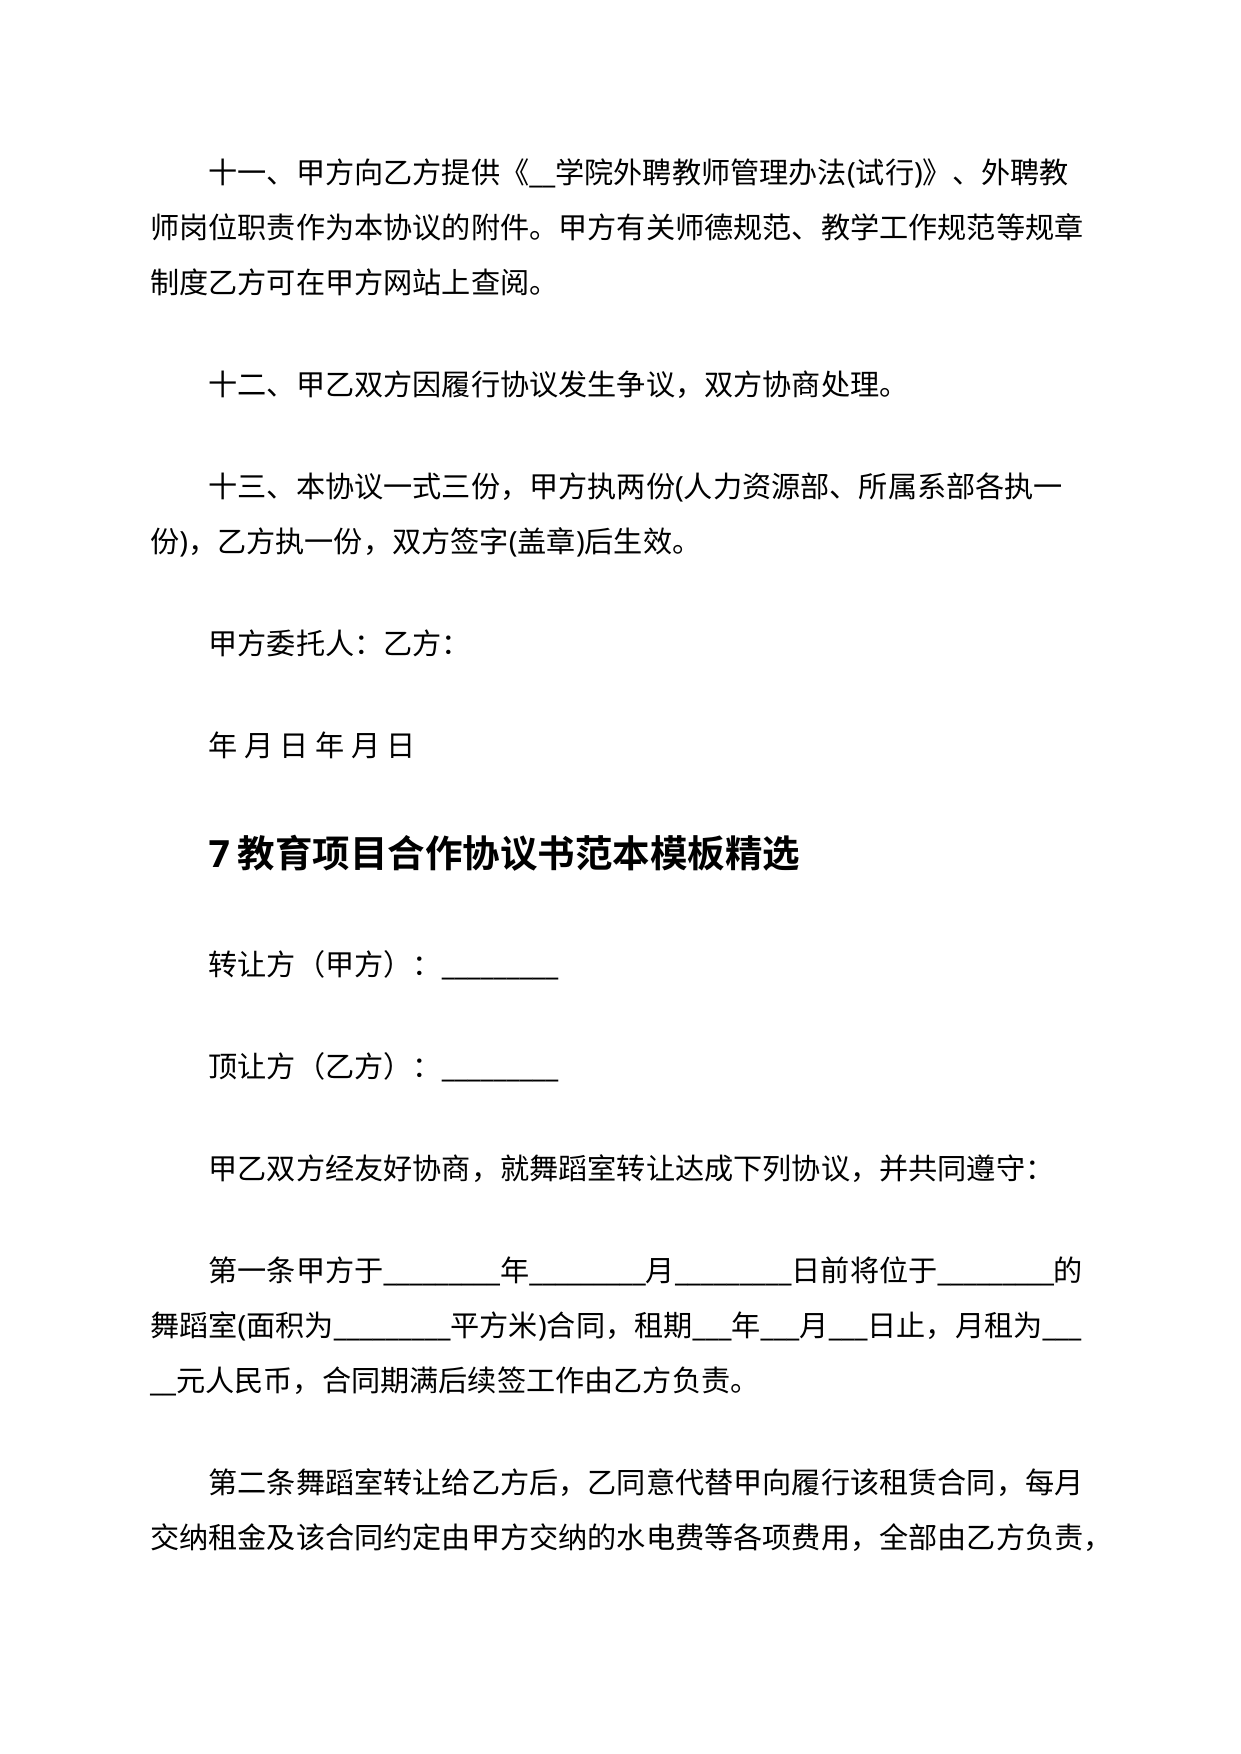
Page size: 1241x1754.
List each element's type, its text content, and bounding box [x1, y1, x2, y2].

text 甲方委托人：乙方： [150, 620, 1090, 663]
text 十二、甲乙双方因履行协议发生争议，双方协商处理。 [150, 362, 1090, 404]
text 十三、本协议一式三份，甲方执两份(人力资源部、所属系部各执一份)，乙方执一份，双方签字(盖章)后生效。 [150, 463, 1090, 561]
text 7教育项目合作协议书范本模板精选 [150, 824, 1090, 878]
text 第一条甲方于_________年_________月_________日前将位于_________的舞蹈室(面积为_________平方米)合同，租期___年___月___日止，月租为_____元人民币，合同期满后续签工作由乙方负责。 [150, 1247, 1090, 1400]
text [150, 1459, 1090, 1556]
text 年 月 日 年 月 日 [150, 722, 1090, 764]
text 转让方（甲方）：_________ [150, 942, 1090, 984]
text 甲乙双方经友好协商，就舞蹈室转让达成下列协议，并共同遵守： [150, 1146, 1090, 1188]
text 十一、甲方向乙方提供《__学院外聘教师管理办法(试行)》、外聘教师岗位职责作为本协议的附件。甲方有关师德规范、教学工作规范等规章制度乙方可在甲方网站上查阅。 [150, 150, 1090, 302]
text 顶让方（乙方）：_________ [150, 1043, 1090, 1086]
